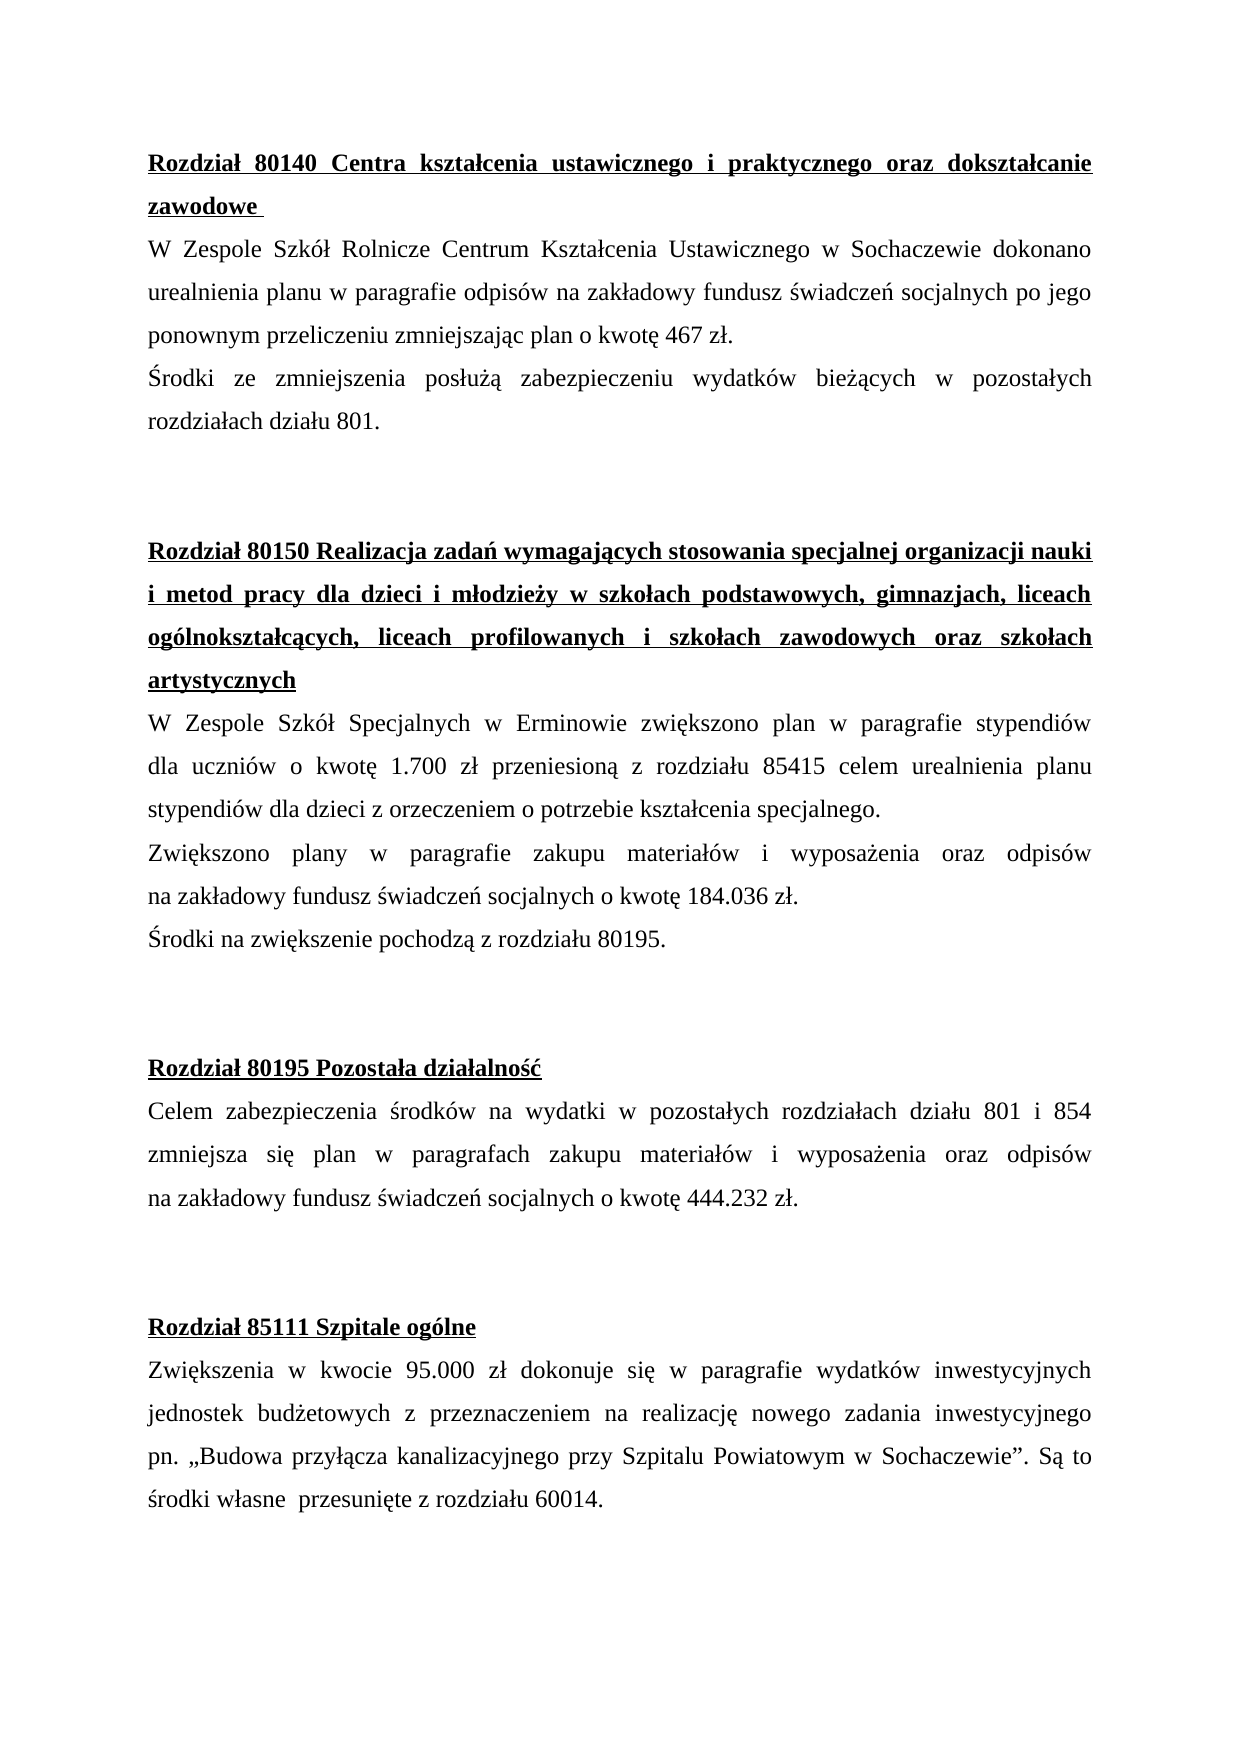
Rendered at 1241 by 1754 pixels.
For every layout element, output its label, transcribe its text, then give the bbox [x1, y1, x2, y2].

subtitle W Zespole Szkół Specjalnych w Erminowie zwiększono plan w paragrafie stypendiów dla uczniów o kwotę 1.700 zł przeniesioną z rozdziału 85415 celem urealnienia planu stypendiów dla dzieci z orzeczeniem o potrzebie kształcenia specjalnego. [148, 708, 1093, 823]
text Rozdział 80140 Centra kształcenia ustawicznego i praktycznego oraz dokształcanie zawodowe [148, 174, 1093, 219]
subtitle Środki na zwiększenie pochodzą z rozdziału 80195. [148, 924, 1093, 953]
subtitle W Zespole Szkół Rolnicze Centrum Kształcenia Ustawicznego w Sochaczewie dokonano urealnienia planu w paragrafie odpisów na zakładowy fundusz świadczeń socjalnych po jego ponownym przeliczeniu zmniejszając plan o kwotę 467 zł. [148, 234, 1093, 349]
subtitle Zwiększenia w kwocie 95.000 zł dokonuje się w paragrafie wydatków inwestycyjnych jednostek budżetowych z przeznaczeniem na realizację nowego zadania inwestycyjnego pn. „Budowa przyłącza kanalizacyjnego przy Szpitalu Powiatowym w Sochaczewie”. Są to środki własne przesunięte z rozdziału 60014. [148, 1355, 1093, 1513]
text Rozdział 80150 Realizacja zadań wymagających stosowania specjalnej organizacji nauki i metod pracy dla dzieci i młodzieży w szkołach podstawowych, gimnazjach, liceach ogólnokształcących, liceach profilowanych i szkołach zawodowych oraz szkołach artystycznych [148, 648, 1093, 694]
subtitle Rozdział 85111 Szpitale ogólne [148, 1312, 1093, 1341]
text Rozdział 80195 Pozostała działalność [148, 1053, 1093, 1082]
subtitle Celem zabezpieczenia środków na wydatki w pozostałych rozdziałach działu 801 i 854 zmniejsza się plan w paragrafach zakupu materiałów i wyposażenia oraz odpisów na zakładowy fundusz świadczeń socjalnych o kwotę 444.232 zł. [148, 1096, 1093, 1211]
text Rozdział 80140 Centra kształcenia ustawicznego i praktycznego oraz dokształcanie zawodowe [148, 148, 1093, 173]
text Rozdział 80150 Realizacja zadań wymagających stosowania specjalnej organizacji nauki i metod pracy dla dzieci i młodzieży w szkołach podstawowych, gimnazjach, liceach ogólnokształcących, liceach profilowanych i szkołach zawodowych oraz szkołach artystycznych [148, 536, 1093, 561]
subtitle Środki ze zmniejszenia posłużą zabezpieczeniu wydatków bieżących w pozostałych rozdziałach działu 801. [148, 363, 1093, 435]
subtitle Zwiększono plany w paragrafie zakupu materiałów i wyposażenia oraz odpisów na zakładowy fundusz świadczeń socjalnych o kwotę 184.036 zł. [148, 838, 1093, 909]
text Rozdział 80150 Realizacja zadań wymagających stosowania specjalnej organizacji nauki i metod pracy dla dzieci i młodzieży w szkołach podstawowych, gimnazjach, liceach ogólnokształcących, liceach profilowanych i szkołach zawodowych oraz szkołach artystycznych [148, 562, 1093, 647]
